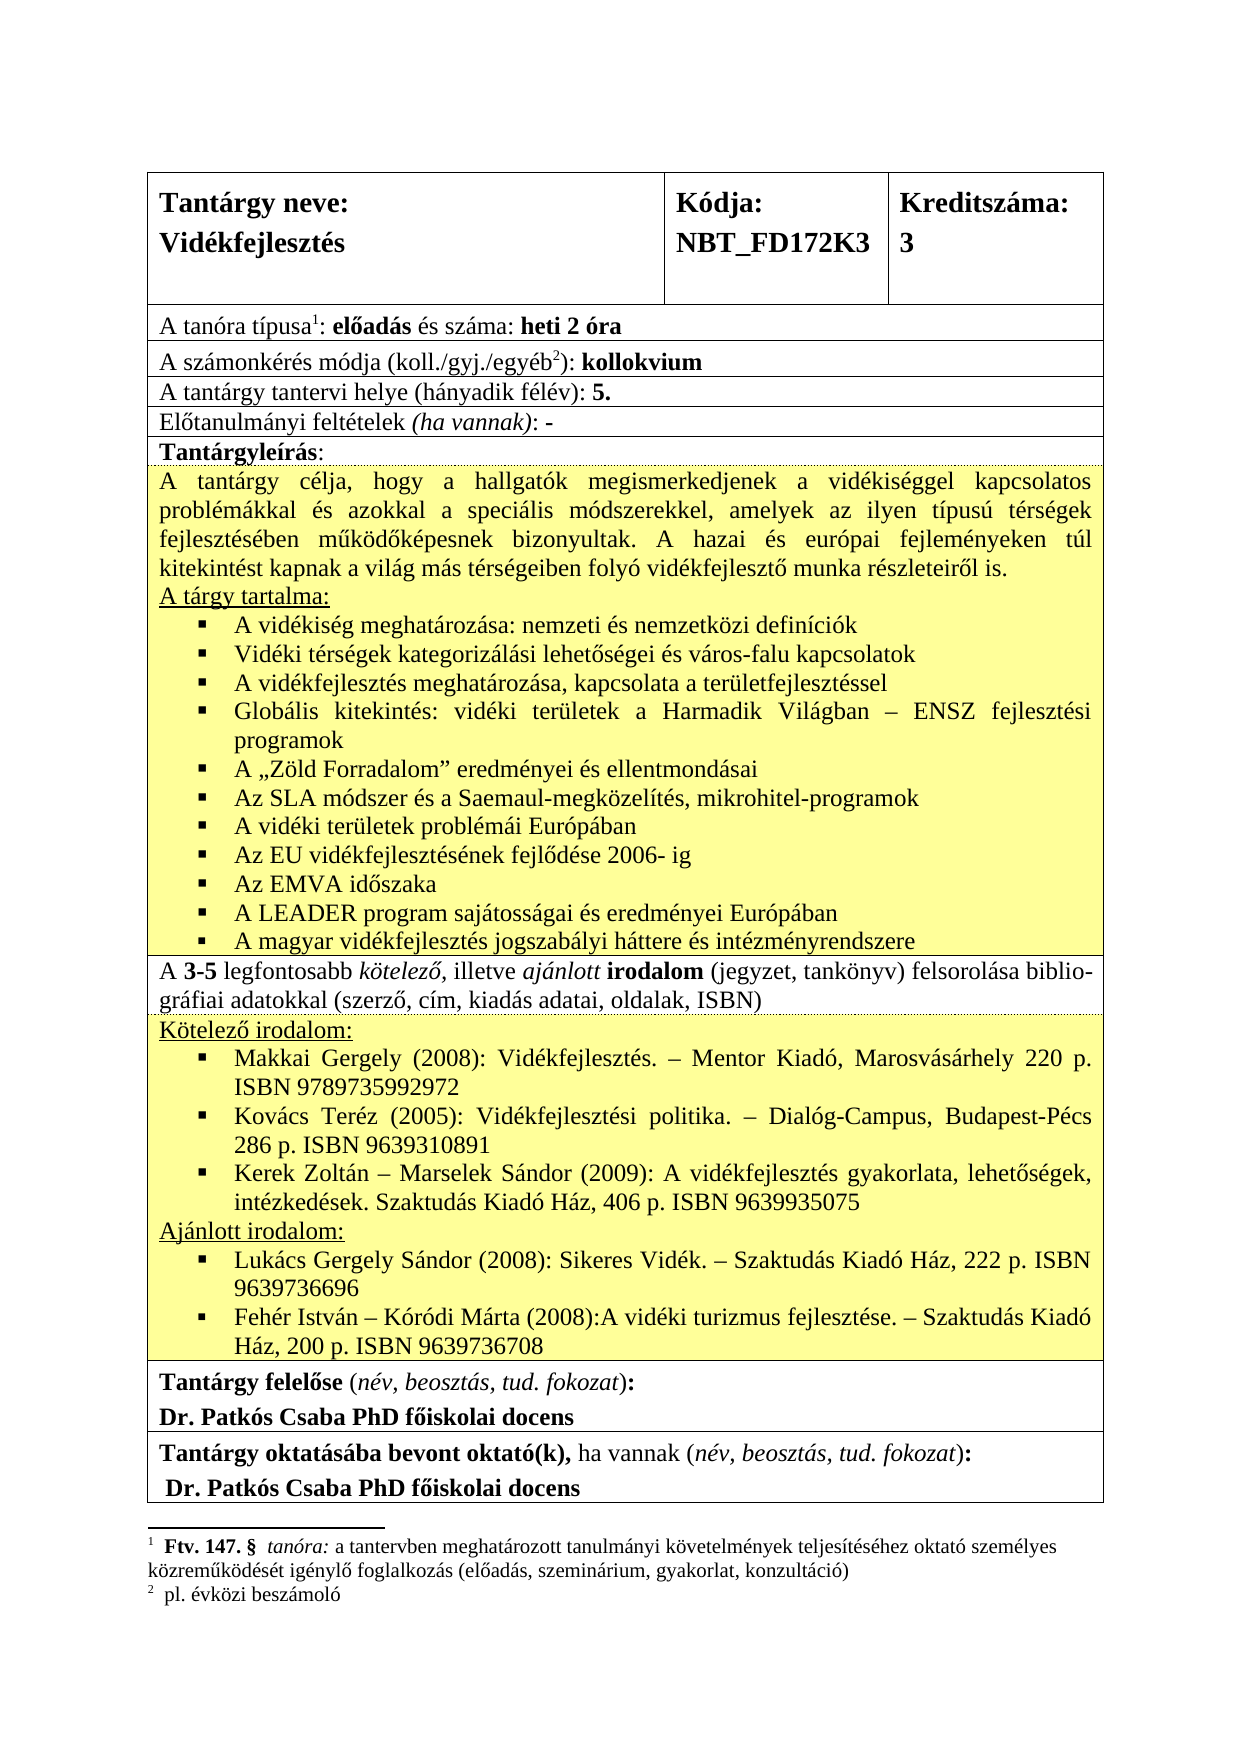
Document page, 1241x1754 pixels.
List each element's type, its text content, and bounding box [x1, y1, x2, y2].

table_cell A tantárgy tantervi helye (hányadik félév): 5. [148, 377, 1103, 406]
table_header Kreditszáma: 3 [889, 173, 1103, 304]
table_cell Tantárgy oktatásába bevont oktató(k), ha vannak (név, beosztás, tud. fokozat): Dr. Patkós Csaba PhD főiskolai docens [148, 1432, 1103, 1502]
table_header Kódja: NBT_FD172K3 [665, 173, 888, 304]
table_cell Előtanulmányi feltételek (ha vannak): - [148, 407, 1103, 436]
table_header Tantárgy neve: Vidékfejlesztés [148, 173, 664, 304]
table_cell A tanóra típusa: előadás és száma: heti 2 óra [148, 305, 1103, 340]
table_cell Kötelező irodalom: Makkai Gergely (2008): Vidékfejlesztés. – Mentor Kiadó, Marosvásárhely 220 p. ISBN 9789735992972 Kovács Teréz (2005): Vidékfejlesztési politika. – Dialóg-Campus, Budapest-Pécs 286 p. ISBN 9639310891 Kerek Zoltán – Marselek Sándor (2009): A vidékfejlesztés gyakorlata, lehetőségek, intézkedések. Szaktudás Kiadó Ház, 406 p. ISBN 9639935075 Ajánlott irodalom: Lukács Gergely Sándor (2008): Sikeres Vidék. – Szaktudás Kiadó Ház, 222 p. ISBN 9639736696 Fehér István – Kóródi Márta (2008):A vidéki turizmus fejlesztése. – Szaktudás Kiadó Ház, 200 p. ISBN 9639736708 [148, 1014, 1103, 1360]
table_cell Tantárgyleírás: [148, 437, 1103, 465]
table_cell A 3-5 legfontosabb kötelező, illetve ajánlott irodalom (jegyzet, tankönyv) felsorolása bibliográfiai adatokkal (szerző, cím, kiadás adatai, oldalak, ISBN) [148, 956, 1103, 1014]
table_cell A számonkérés módja (koll./gyj./egyéb): kollokvium [148, 341, 1103, 376]
table_cell A tantárgy célja, hogy a hallgatók megismerkedjenek a vidékiséggel kapcsolatos problémákkal és azokkal a speciális módszerekkel, amelyek az ilyen típusú térségek fejlesztésében működőképesnek bizonyultak. A hazai és európai fejleményeken túl kitekintést kapnak a világ más térségeiben folyó vidékfejlesztő munka részleteiről is. A tárgy tartalma: A vidékiség meghatározása: nemzeti és nemzetközi definíciók Vidéki térségek kategorizálási lehetőségei és város-falu kapcsolatok A vidékfejlesztés meghatározása, kapcsolata a területfejlesztéssel Globális kitekintés: vidéki területek a Harmadik Világban – ENSZ fejlesztési programok A „Zöld Forradalom” eredményei és ellentmondásai Az SLA módszer és a Saemaul-megközelítés, mikrohitel-programok A vidéki területek problémái Európában Az EU vidékfejlesztésének fejlődése 2006- ig Az EMVA időszaka A LEADER program sajátosságai és eredményei Európában A magyar vidékfejlesztés jogszabályi háttere és intézményrendszere [148, 465, 1103, 955]
table_cell Tantárgy felelőse (név, beosztás, tud. fokozat): Dr. Patkós Csaba PhD főiskolai docens [148, 1361, 1103, 1431]
